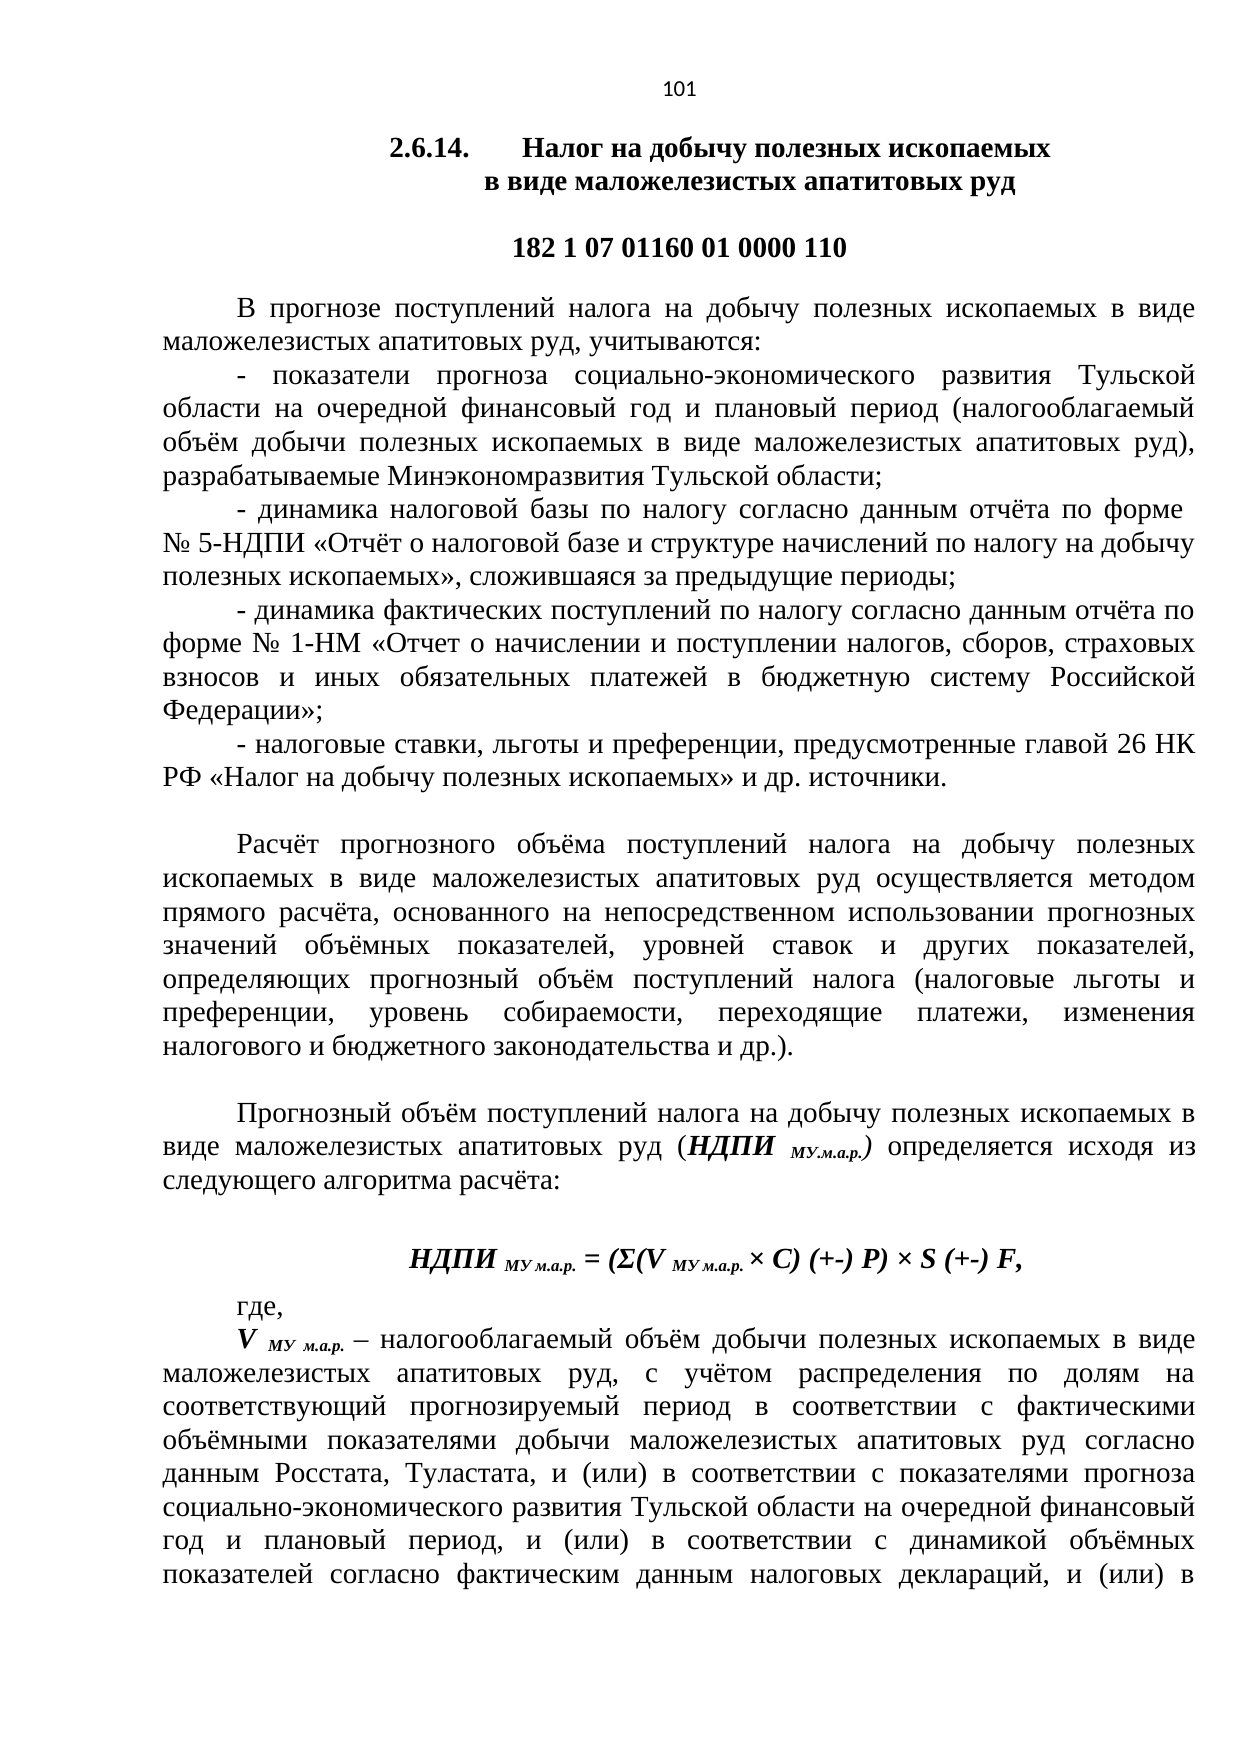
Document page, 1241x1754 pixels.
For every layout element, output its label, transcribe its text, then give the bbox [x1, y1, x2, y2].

text где, [162, 1288, 1196, 1321]
subtitle Налог на добычу полезных ископаемых в виде маложелезистых апатитовых руд [251, 130, 1196, 231]
text 182 1 07 01160 01 0000 110 [162, 231, 1196, 264]
text Расчёт прогнозного объёма поступлений налога на добычу полезных ископаемых в виде маложелезистых апатитовых руд осуществляется методом прямого расчёта, основанного на непосредственном использовании прогнозных значений объёмных показателей, уровней ставок и других показателей, определяющих прогнозный объём поступлений налога (налоговые льготы и преференции, уровень собираемости, переходящие платежи, изменения налогового и бюджетного законодательства и др.). [162, 827, 1196, 1061]
text - динамика налоговой базы по налогу согласно данным отчёта по форме № 5-НДПИ «Отчёт о налоговой базе и структуре начислений по налогу на добычу полезных ископаемых», сложившаяся за предыдущие периоды; [162, 491, 1196, 592]
text В прогнозе поступлений налога на добычу полезных ископаемых в виде маложелезистых апатитовых руд, учитываются: [162, 290, 1196, 357]
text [162, 1321, 1196, 1589]
text Прогнозный объём поступлений налога на добычу полезных ископаемых в виде маложелезистых апатитовых руд (НДПИ МУ.м.а.р.) определяется исходя из следующего алгоритма расчёта: [162, 1095, 1196, 1196]
text - показатели прогноза социально-экономического развития Тульской области на очередной финансовый год и плановый период (налогооблагаемый объём добычи полезных ископаемых в виде маложелезистых апатитовых руд), разрабатываемые Минэкономразвития Тульской области; [162, 357, 1196, 491]
text НДПИ МУ м.а.р. = (Ʃ(V МУ м.а.р. × С) (+-) P) × S (+-) F, [162, 1242, 1196, 1275]
text - налоговые ставки, льготы и преференции, предусмотренные главой 26 НК РФ «Налог на добычу полезных ископаемых» и др. источники. [162, 726, 1196, 793]
text - динамика фактических поступлений по налогу согласно данным отчёта по форме № 1-НМ «Отчет о начислении и поступлении налогов, сборов, страховых взносов и иных обязательных платежей в бюджетную систему Российской Федерации»; [162, 592, 1196, 726]
